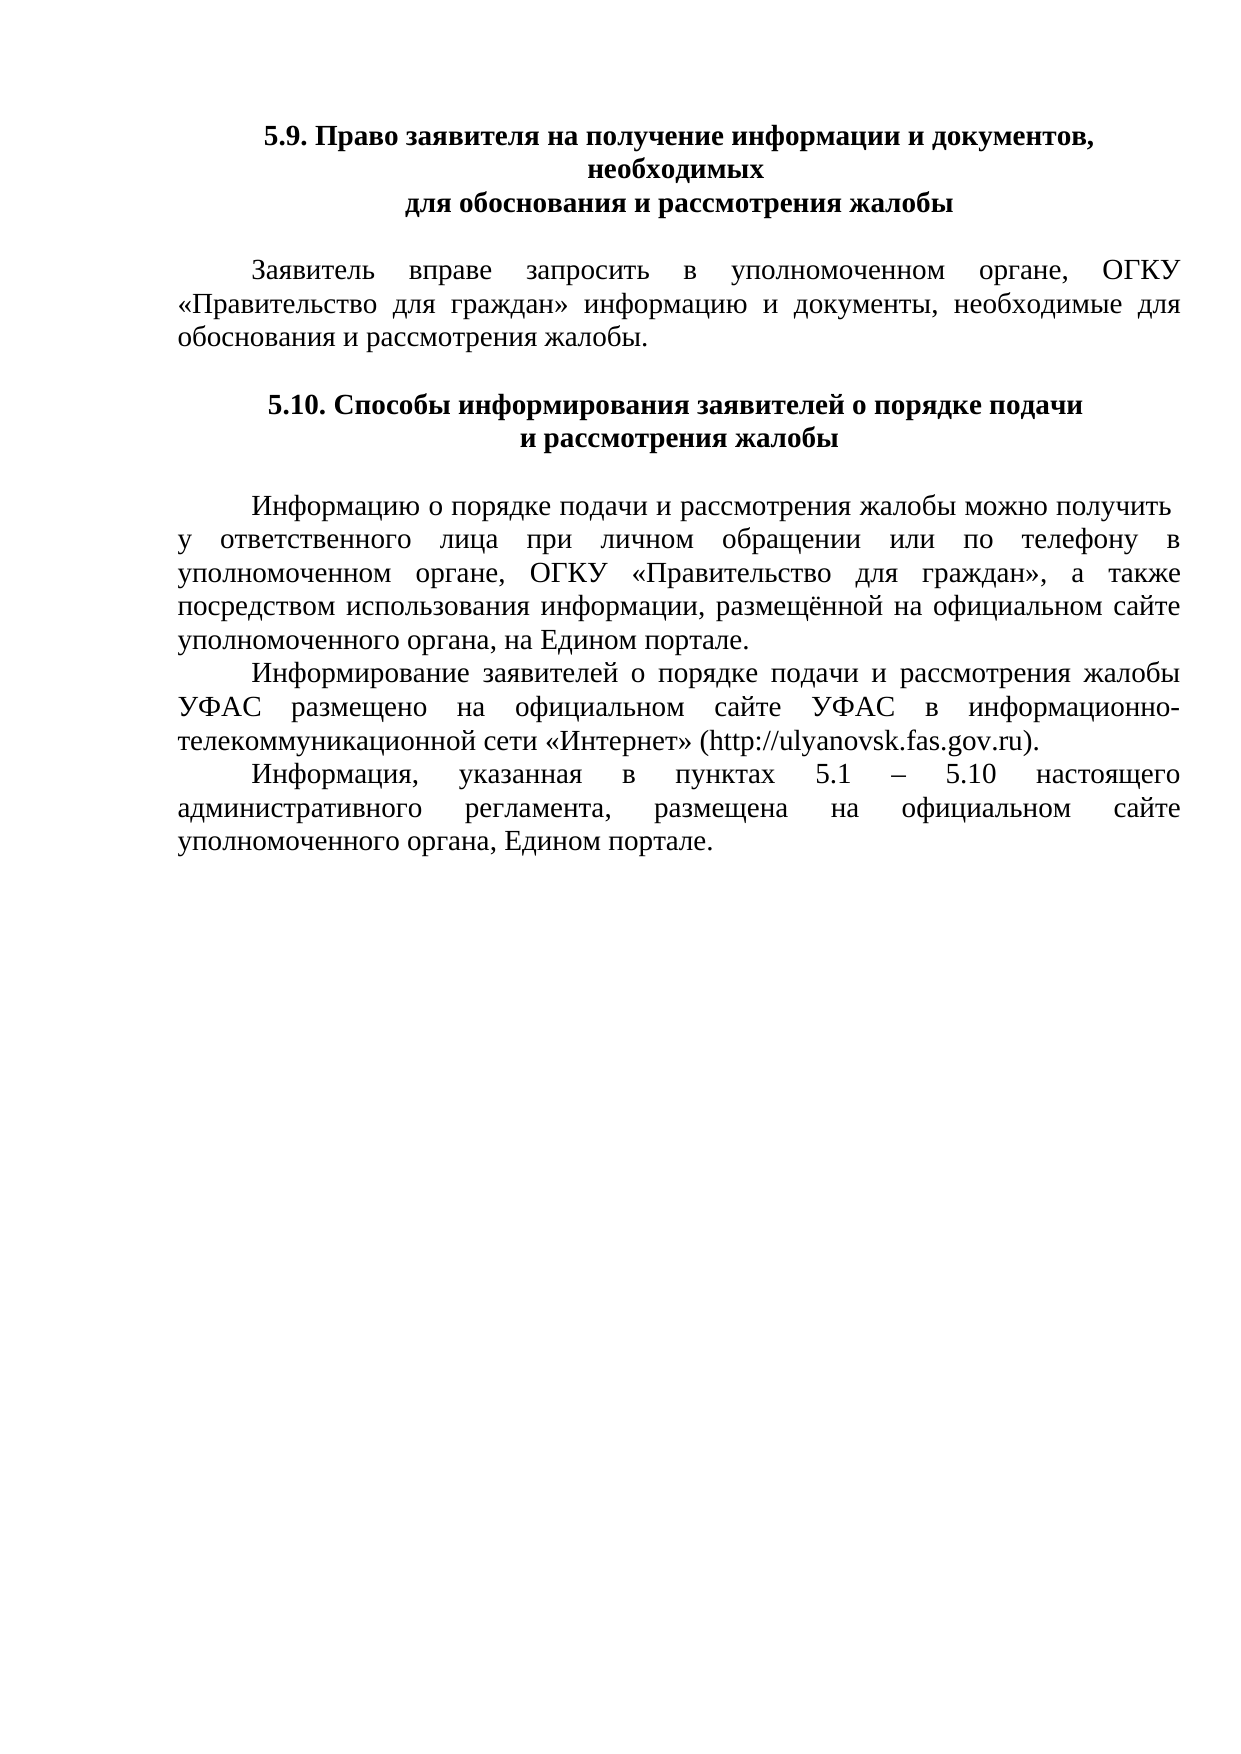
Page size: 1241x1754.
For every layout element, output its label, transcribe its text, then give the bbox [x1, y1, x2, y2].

text Информацию о порядке подачи и рассмотрения жалобы можно получить у ответственного лица при личном обращении или по телефону в уполномоченном органе, ОГКУ «Правительство для граждан», а также посредством использования информации, размещённой на официальном сайте уполномоченного органа, на Едином портале. [177, 488, 1181, 655]
text 5.9. Право заявителя на получение информации и документов, необходимых для обоснования и рассмотрения жалобы [177, 118, 1181, 219]
text 5.10. Способы информирования заявителей о порядке подачи и рассмотрения жалобы [177, 387, 1181, 454]
text Заявитель вправе запросить в уполномоченном органе, ОГКУ «Правительство для граждан» информацию и документы, необходимые для обоснования и рассмотрения жалобы. [177, 252, 1181, 353]
text Информация, указанная в пунктах 5.1 – 5.10 настоящего административного регламента, размещена на официальном сайте уполномоченного органа, Едином портале. [177, 756, 1181, 857]
text Информирование заявителей о порядке подачи и рассмотрения жалобы УФАС размещено на официальном сайте УФАС в информационно-телекоммуникационной сети «Интернет» (http://ulyanovsk.fas.gov.ru). [177, 656, 1181, 756]
